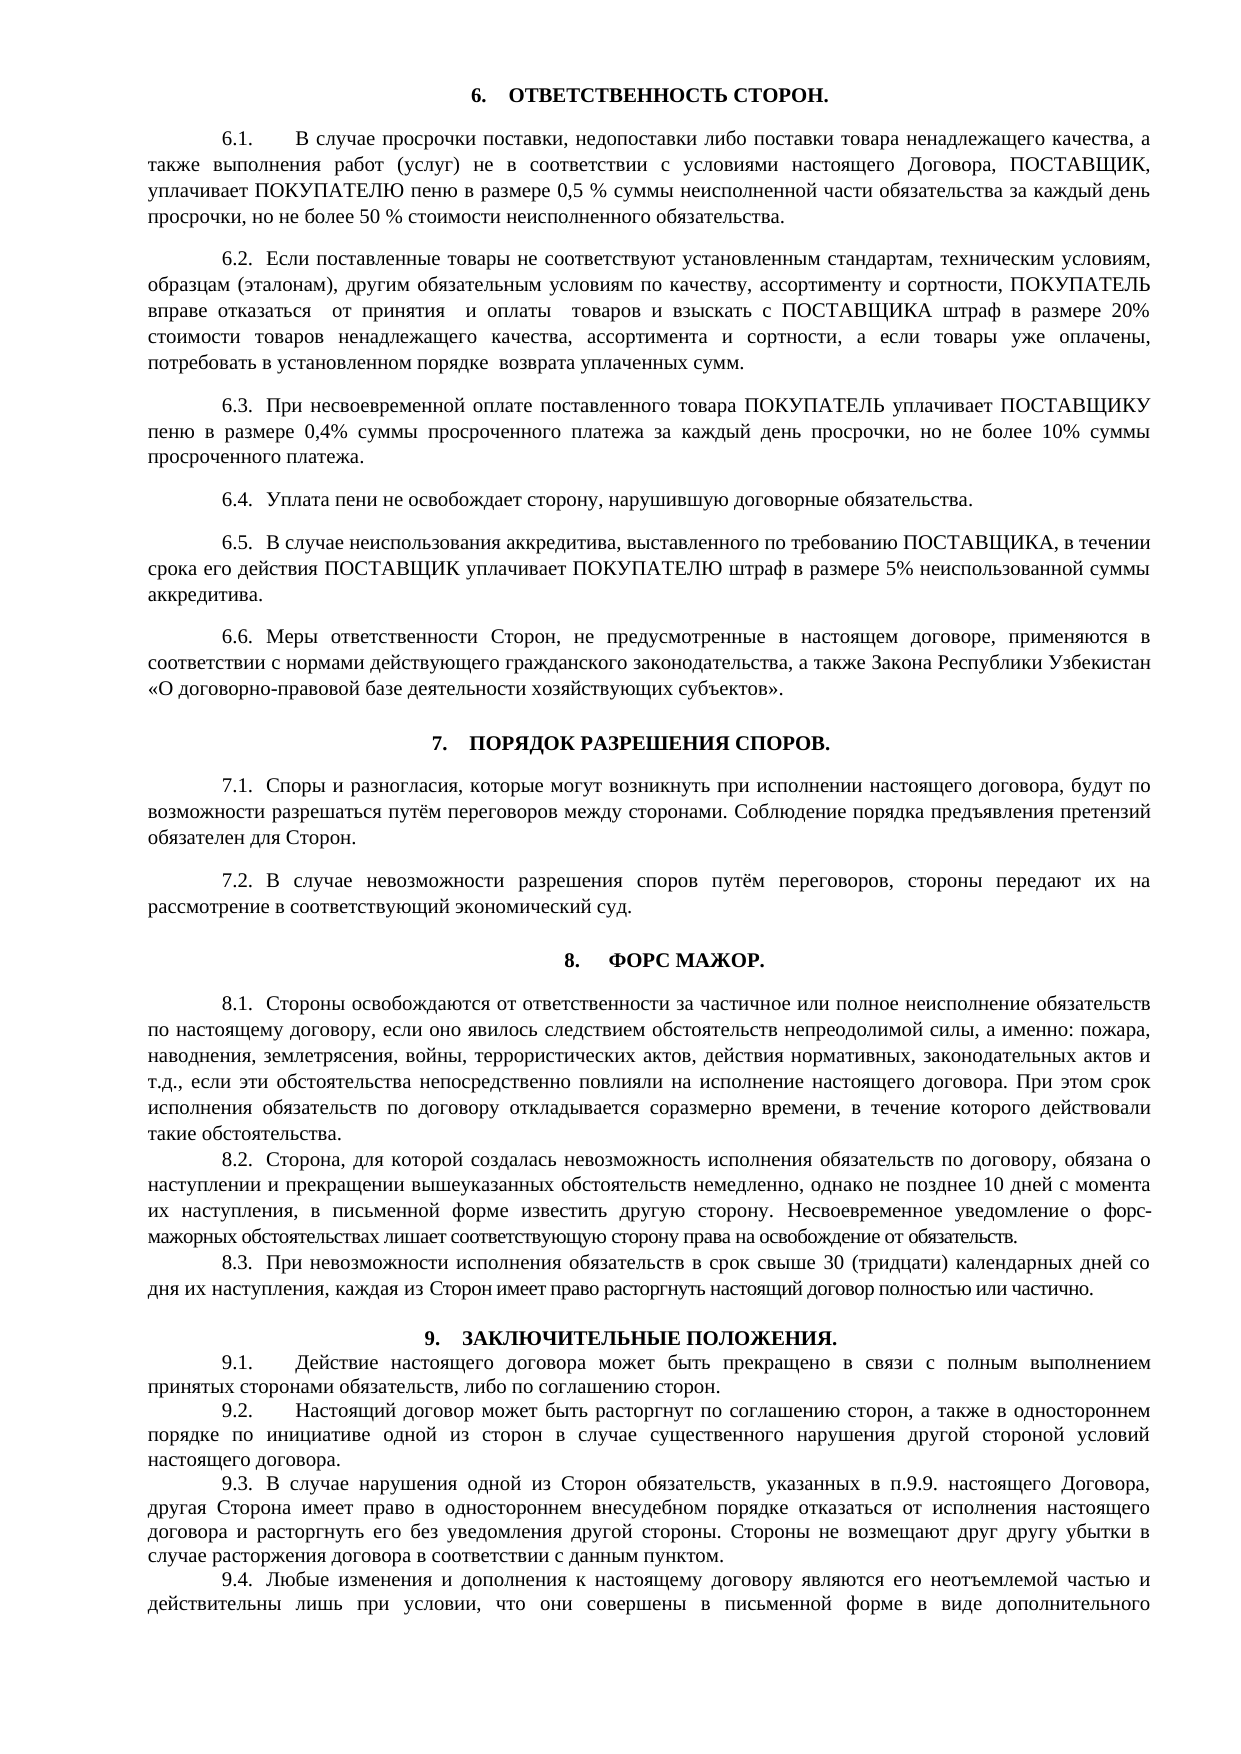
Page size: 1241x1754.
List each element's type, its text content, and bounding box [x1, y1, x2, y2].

list Меры ответственности Сторон, не предусмотренные в настоящем договоре, применяются в соответствии с нормами действующего гражданского законодательства, а также Закона Республики Узбекистан «О договорно-правовой базе деятельности хозяйствующих субъектов». [148, 624, 1152, 700]
list Стороны освобождаются от ответственности за частичное или полное неисполнение обязательств по настоящему договору, если оно явилось следствием обстоятельств непреодолимой силы, а именно: пожара, наводнения, землетрясения, войны, террористических актов, действия нормативных, законодательных актов и т.д., если эти обстоятельства непосредственно повлияли на исполнение настоящего договора. При этом срок исполнения обязательств по договору откладывается соразмерно времени, в течение которого действовали такие обстоятельства. [148, 991, 1152, 1144]
list ОТВЕТСТВЕННОСТЬ СТОРОН. [148, 83, 1152, 107]
list ФОРС МАЖОР. [148, 948, 1152, 972]
list Действие настоящего договора может быть прекращено в связи с полным выполнением принятых сторонами обязательств, либо по соглашению сторон. [148, 1350, 1152, 1398]
list ПОРЯДОК РАЗРЕШЕНИЯ СПОРОВ. [110, 731, 1152, 755]
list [148, 1567, 1152, 1615]
list В случае просрочки поставки, недопоставки либо поставки товара ненадлежащего качества, а также выполнения работ (услуг) не в соответствии с условиями настоящего Договора, ПОСТАВЩИК, уплачивает ПОКУПАТЕЛЮ пеню в размере 0,5 % суммы неисполненной части обязательства за каждый день просрочки, но не более 50 % стоимости неисполненного обязательства. [148, 126, 1152, 228]
list В случае невозможности разрешения споров путём переговоров, стороны передают их на рассмотрение в соответствующий экономический суд. [148, 868, 1152, 918]
list ЗАКЛЮЧИТЕЛЬНЫЕ ПОЛОЖЕНИЯ. [110, 1326, 1152, 1350]
list В случае неиспользования аккредитива, выставленного по требованию ПОСТАВЩИКА, в течении срока его действия ПОСТАВЩИК уплачивает ПОКУПАТЕЛЮ штраф в размере 5% неиспользованной суммы аккредитива. [148, 530, 1152, 606]
list Настоящий договор может быть расторгнут по соглашению сторон, а также в одностороннем порядке по инициативе одной из сторон в случае существенного нарушения другой стороной условий настоящего договора. [148, 1398, 1152, 1471]
list Уплата пени не освобождает сторону, нарушившую договорные обязательства. [148, 487, 1152, 511]
list При несвоевременной оплате поставленного товара ПОКУПАТЕЛЬ уплачивает ПОСТАВЩИКУ пеню в размере 0,4% суммы просроченного платежа за каждый день просрочки, но не более 10% суммы просроченного платежа. [148, 393, 1152, 468]
list Споры и разногласия, которые могут возникнуть при исполнении настоящего договора, будут по возможности разрешаться путём переговоров между сторонами. Соблюдение порядка предъявления претензий обязателен для Сторон. [148, 773, 1152, 849]
list Если поставленные товары не соответствуют установленным стандартам, техническим условиям, образцам (эталонам), другим обязательным условиям по качеству, ассортименту и сортности, ПОКУПАТЕЛЬ вправе отказаться от принятия и оплаты товаров и взыскать с ПОСТАВЩИКА штраф в размере 20% стоимости товаров ненадлежащего качества, ассортимента и сортности, а если товары уже оплачены, потребовать в установленном порядке возврата уплаченных сумм. [148, 246, 1152, 374]
list В случае нарушения одной из Сторон обязательств, указанных в п.9.9. настоящего Договора, другая Сторона имеет право в одностороннем внесудебном порядке отказаться от исполнения настоящего договора и расторгнуть его без уведомления другой стороны. Стороны не возмещают друг другу убытки в случае расторжения договора в соответствии с данным пунктом. [148, 1471, 1152, 1567]
list Сторона, для которой создалась невозможность исполнения обязательств по договору, обязана о наступлении и прекращении вышеуказанных обстоятельств немедленно, однако не позднее 10 дней с момента их наступления, в письменной форме известить другую сторону. Несвоевременное уведомление о форс-мажорных обстоятельствах лишает соответствующую сторону права на освобождение от обязательств. [148, 1146, 1152, 1248]
list При невозможности исполнения обязательств в срок свыше 30 (тридцати) календарных дней со дня их наступления, каждая из Сторон имеет право расторгнуть настоящий договор полностью или частично. [148, 1250, 1152, 1300]
